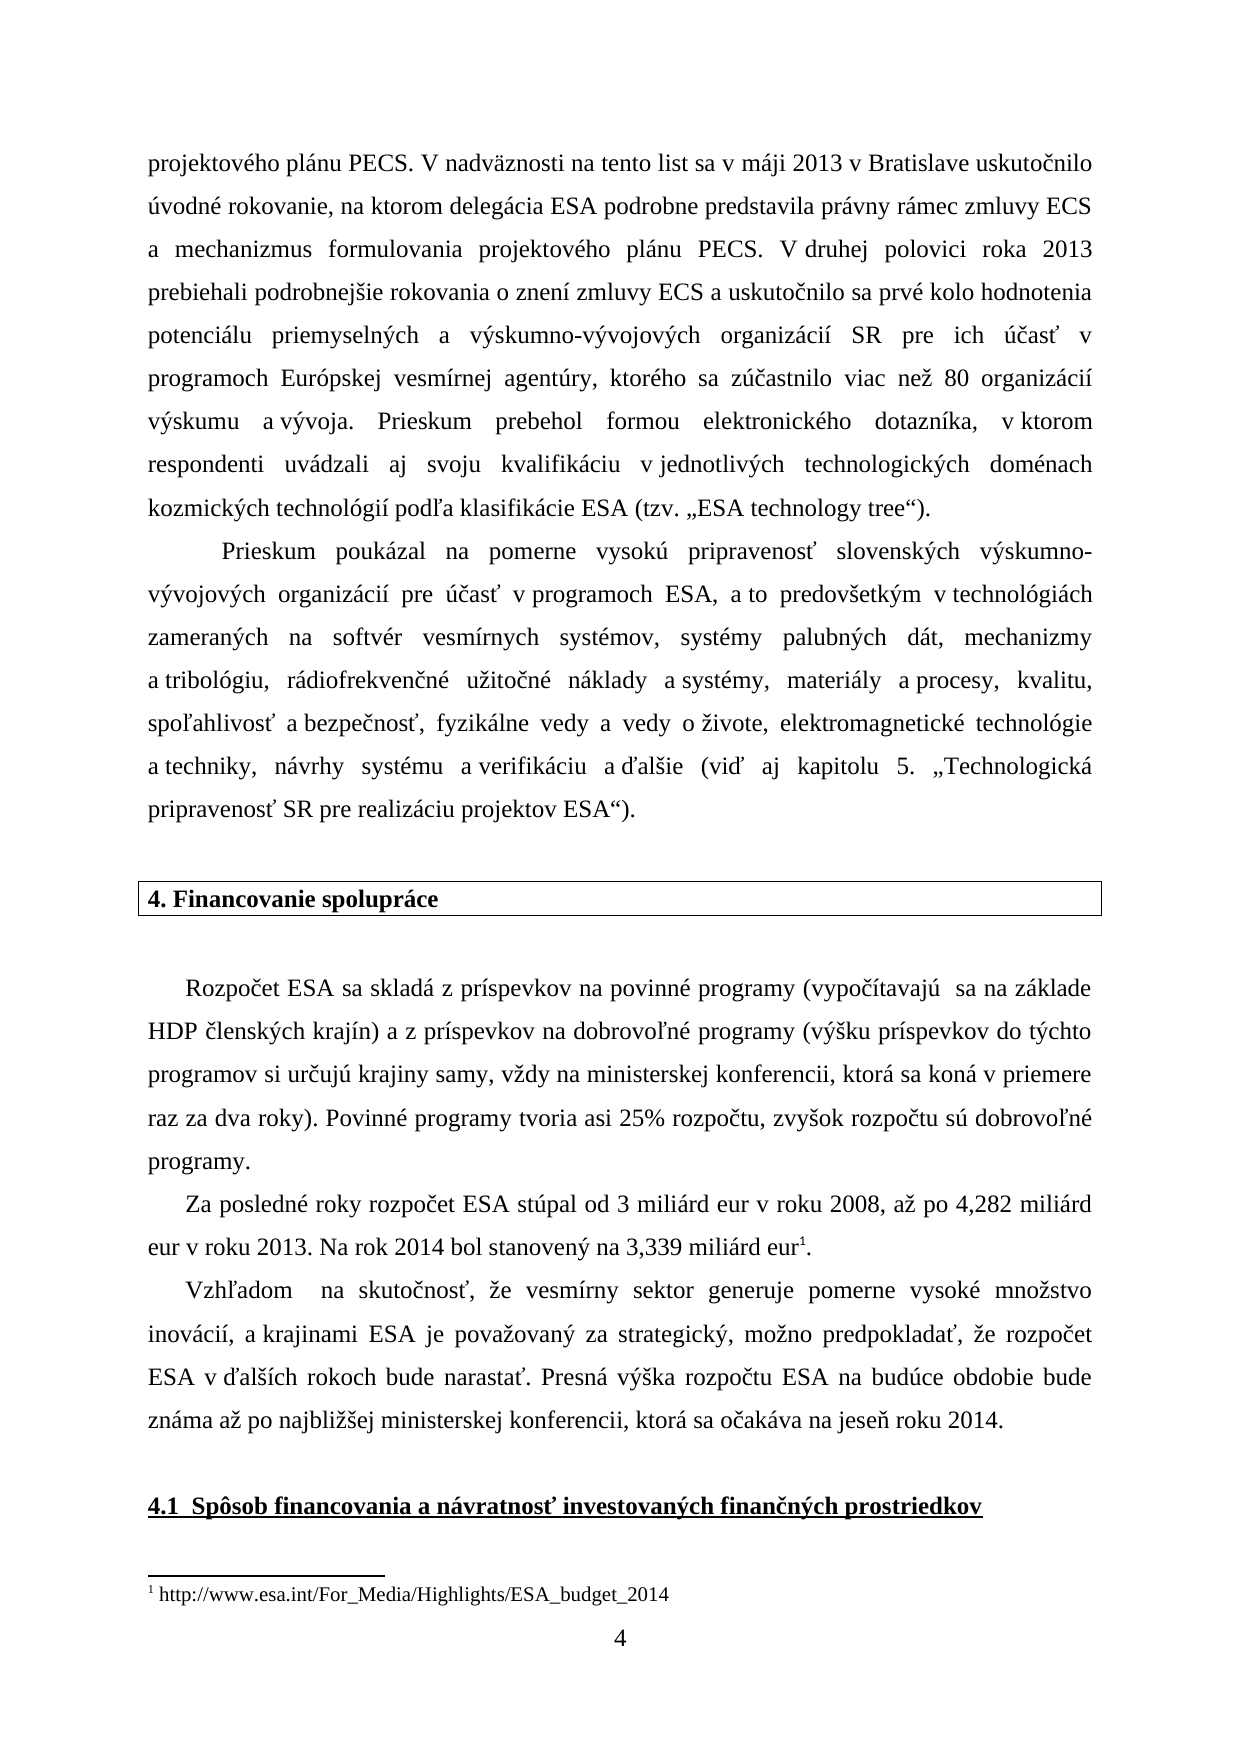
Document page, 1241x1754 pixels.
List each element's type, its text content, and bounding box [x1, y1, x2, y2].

text 4.1 Spôsob financovania a návratnosť investovaných finančných prostriedkov [148, 1491, 1093, 1520]
text Prieskum poukázal na pomerne vysokú pripravenosť slovenských výskumno-vývojových organizácií pre účasť v programoch ESA, a to predovšetkým v technológiách zameraných na softvér vesmírnych systémov, systémy palubných dát, mechanizmy a tribológiu, rádiofrekvenčné užitočné náklady a systémy, materiály a procesy, kvalitu, spoľahlivosť a bezpečnosť, fyzikálne vedy a vedy o živote, elektromagnetické technológie a techniky, návrhy systému a verifikáciu a ďalšie (viď aj kapitolu 5. „Technologická pripravenosť SR pre realizáciu projektov ESA“). [148, 536, 1093, 823]
text Za posledné roky rozpočet ESA stúpal od 3 miliárd eur v roku 2008, až po 4,282 miliárd eur v roku 2013. Na rok 2014 bol stanovený na 3,339 miliárd eur. [148, 1189, 1093, 1261]
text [148, 148, 1093, 521]
text 4. Financovanie spolupráce [139, 882, 1101, 915]
text Vzhľadom na skutočnosť, že vesmírny sektor generuje pomerne vysoké množstvo inovácií, a krajinami ESA je považovaný za strategický, možno predpokladať, že rozpočet ESA v ďalších rokoch bude narastať. Presná výška rozpočtu ESA na budúce obdobie bude známa až po najbližšej ministerskej konferencii, ktorá sa očakáva na jeseň roku 2014. [148, 1276, 1093, 1434]
text Rozpočet ESA sa skladá z príspevkov na povinné programy (vypočítavajú sa na základe HDP členských krajín) a z príspevkov na dobrovoľné programy (výšku príspevkov do týchto programov si určujú krajiny samy, vždy na ministerskej konferencii, ktorá sa koná v priemere raz za dva roky). Povinné programy tvoria asi 25% rozpočtu, zvyšok rozpočtu sú dobrovoľné programy. [148, 973, 1093, 1174]
